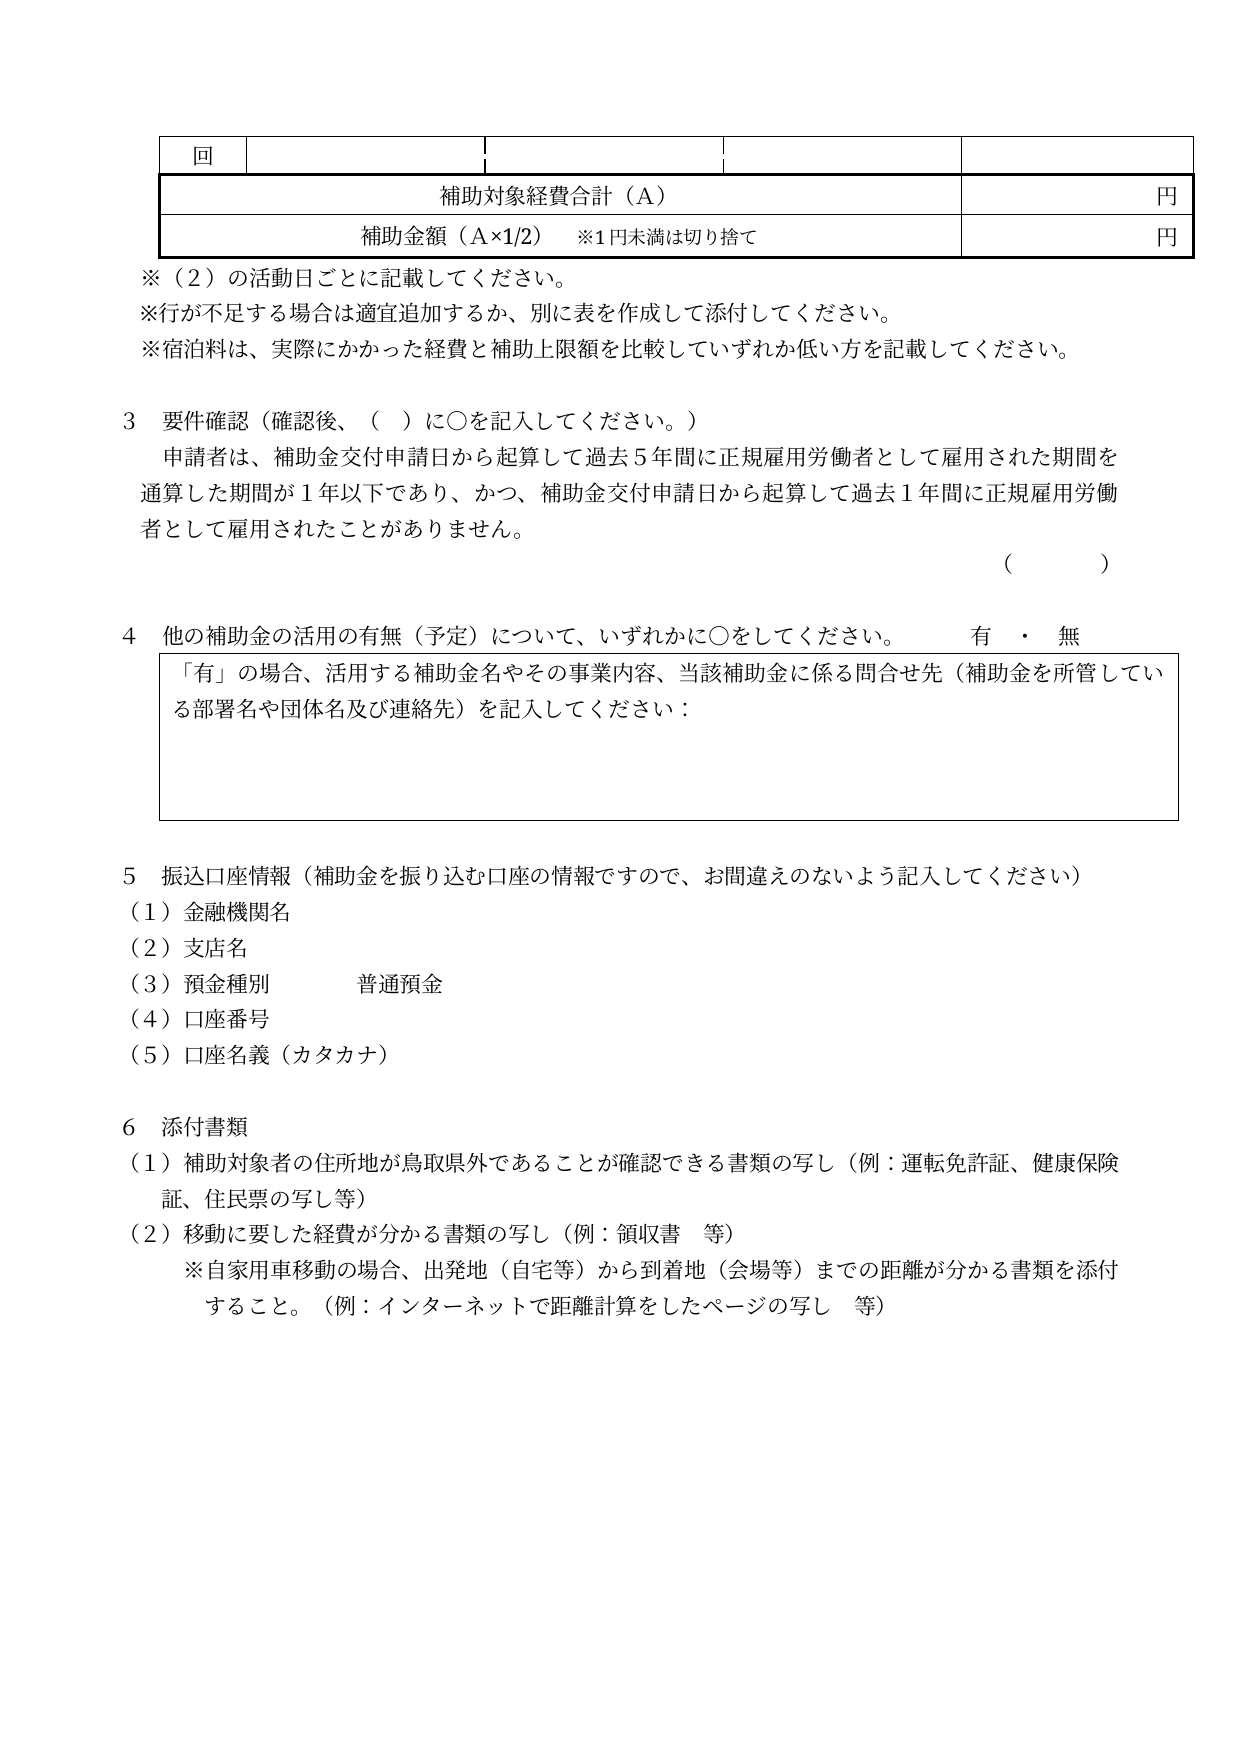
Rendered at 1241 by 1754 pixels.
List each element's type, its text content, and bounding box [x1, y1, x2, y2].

table_cell 補助対象経費合計（Ａ） [161, 176, 961, 214]
text ※宿泊料は、実際にかかった経費と補助上限額を比較していずれか低い方を記載してください。 [118, 330, 1122, 366]
text （３）預金種別 普通預金 [118, 965, 1122, 1001]
text （５）口座名義（カタカナ） [118, 1036, 1122, 1072]
text ４ 他の補助金の活用の有無（予定）について、いずれかに○をしてください。 有 ・ 無 [118, 617, 1122, 653]
table_cell 円 [962, 176, 1192, 214]
table_cell 第５回 [160, 137, 246, 173]
text 申請者は、補助金交付申請日から起算して過去５年間に正規雇用労働者として雇用された期間を通算した期間が１年以下であり、かつ、補助金交付申請日から起算して過去１年間に正規雇用労働者として雇用されたことがありません。 [140, 438, 1122, 545]
table_cell 円 [962, 137, 1193, 173]
table_cell 円 [962, 215, 1192, 256]
text （２）支店名 [118, 929, 1122, 965]
text ３ 要件確認（確認後、（ ）に○を記入してください。） [118, 402, 1122, 438]
table_cell 円 [723, 137, 961, 173]
text （ ） [140, 545, 1122, 581]
table_cell 円 [247, 137, 485, 173]
text ※行が不足する場合は適宜追加するか、別に表を作成して添付してください。 [118, 294, 1122, 330]
table_header 「有」の場合、活用する補助金名やその事業内容、当該補助金に係る問合せ先（補助金を所管している部署名や団体名及び連絡先）を記入してください： [160, 654, 1178, 820]
text ６ 添付書類 [118, 1108, 1122, 1144]
text ※（２）の活動日ごとに記載してください。 [118, 259, 1122, 294]
text （１）補助対象者の住所地が鳥取県外であることが確認できる書類の写し（例：運転免許証、健康保険証、住民票の写し等） [118, 1144, 1122, 1216]
text （２）移動に要した経費が分かる書類の写し（例：領収書 等） [118, 1216, 1122, 1251]
table_cell 補助金額（Ａ×1/2） ※1円未満は切り捨て [161, 215, 961, 256]
text （４）口座番号 [118, 1001, 1122, 1036]
text ５ 振込口座情報（補助金を振り込む口座の情報ですので、お間違えのないよう記入してください） [118, 857, 1122, 893]
text （１）金融機関名 [118, 893, 1122, 929]
table_cell 円 [485, 137, 723, 173]
text ※自家用車移動の場合、出発地（自宅等）から到着地（会場等）までの距離が分かる書類を添付すること。（例：インターネットで距離計算をしたページの写し 等） [118, 1251, 1122, 1323]
